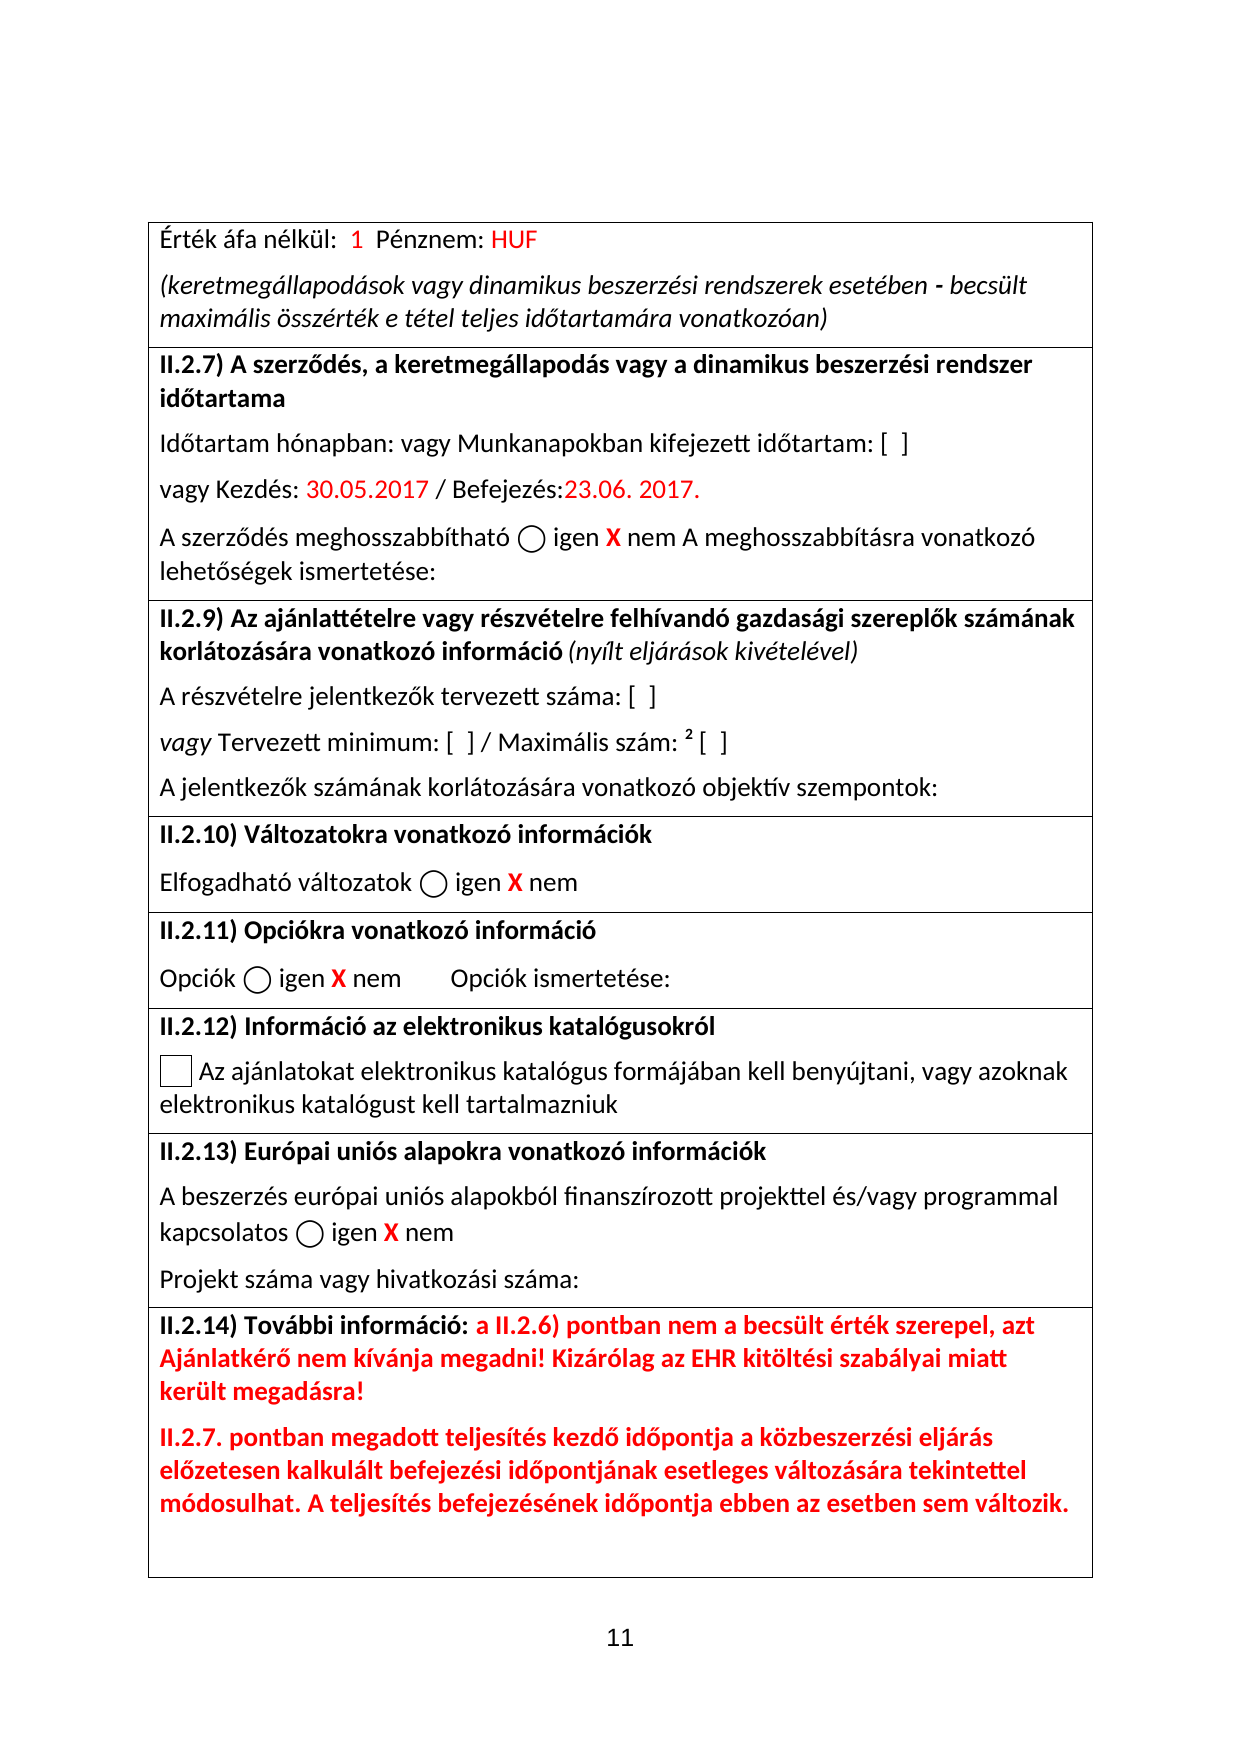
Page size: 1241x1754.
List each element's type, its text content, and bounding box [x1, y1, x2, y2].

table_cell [149, 223, 1092, 347]
table_cell II.2.9) Az ajánlattételre vagy részvételre felhívandó gazdasági szereplők számának korlátozására vonatkozó információ (nyílt eljárások kivételével) A részvételre jelentkezők tervezett száma: [ ] vagy Tervezett minimum: [ ] / Maximális szám: 2 [ ] A jelentkezők számának korlátozására vonatkozó objektív szempontok: [149, 601, 1092, 816]
table_cell II.2.11) Opciókra vonatkozó információ Opciók ◯ igen X nem Opciók ismertetése: [149, 913, 1092, 1008]
table_cell II.2.14) További információ: a II.2.6) pontban nem a becsült érték szerepel, azt Ajánlatkérő nem kívánja megadni! Kizárólag az EHR kitöltési szabályai miatt került megadásra! II.2.7. pontban megadott teljesítés kezdő időpontja a közbeszerzési eljárás előzetesen kalkulált befejezési időpontjának esetleges változására tekintettel módosulhat. A teljesítés befejezésének időpontja ebben az esetben sem változik. [149, 1308, 1092, 1577]
table_cell II.2.10) Változatokra vonatkozó információk Elfogadható változatok ◯ igen X nem [149, 817, 1092, 912]
table_cell II.2.7) A szerződés, a keretmegállapodás vagy a dinamikus beszerzési rendszer időtartama Időtartam hónapban: vagy Munkanapokban kifejezett időtartam: [ ] vagy Kezdés: 30.05.2017 / Befejezés:23.06. 2017. A szerződés meghosszabbítható ◯ igen X nem A meghosszabbításra vonatkozó lehetőségek ismertetése: [149, 348, 1092, 600]
table_cell II.2.13) Európai uniós alapokra vonatkozó információk A beszerzés európai uniós alapokból finanszírozott projekttel és/vagy programmal kapcsolatos ◯ igen X nem Projekt száma vagy hivatkozási száma: [149, 1134, 1092, 1307]
table_cell II.2.12) Információ az elektronikus katalógusokról Az ajánlatokat elektronikus katalógus formájában kell benyújtani, vagy azoknak elektronikus katalógust kell tartalmazniuk [149, 1009, 1092, 1133]
